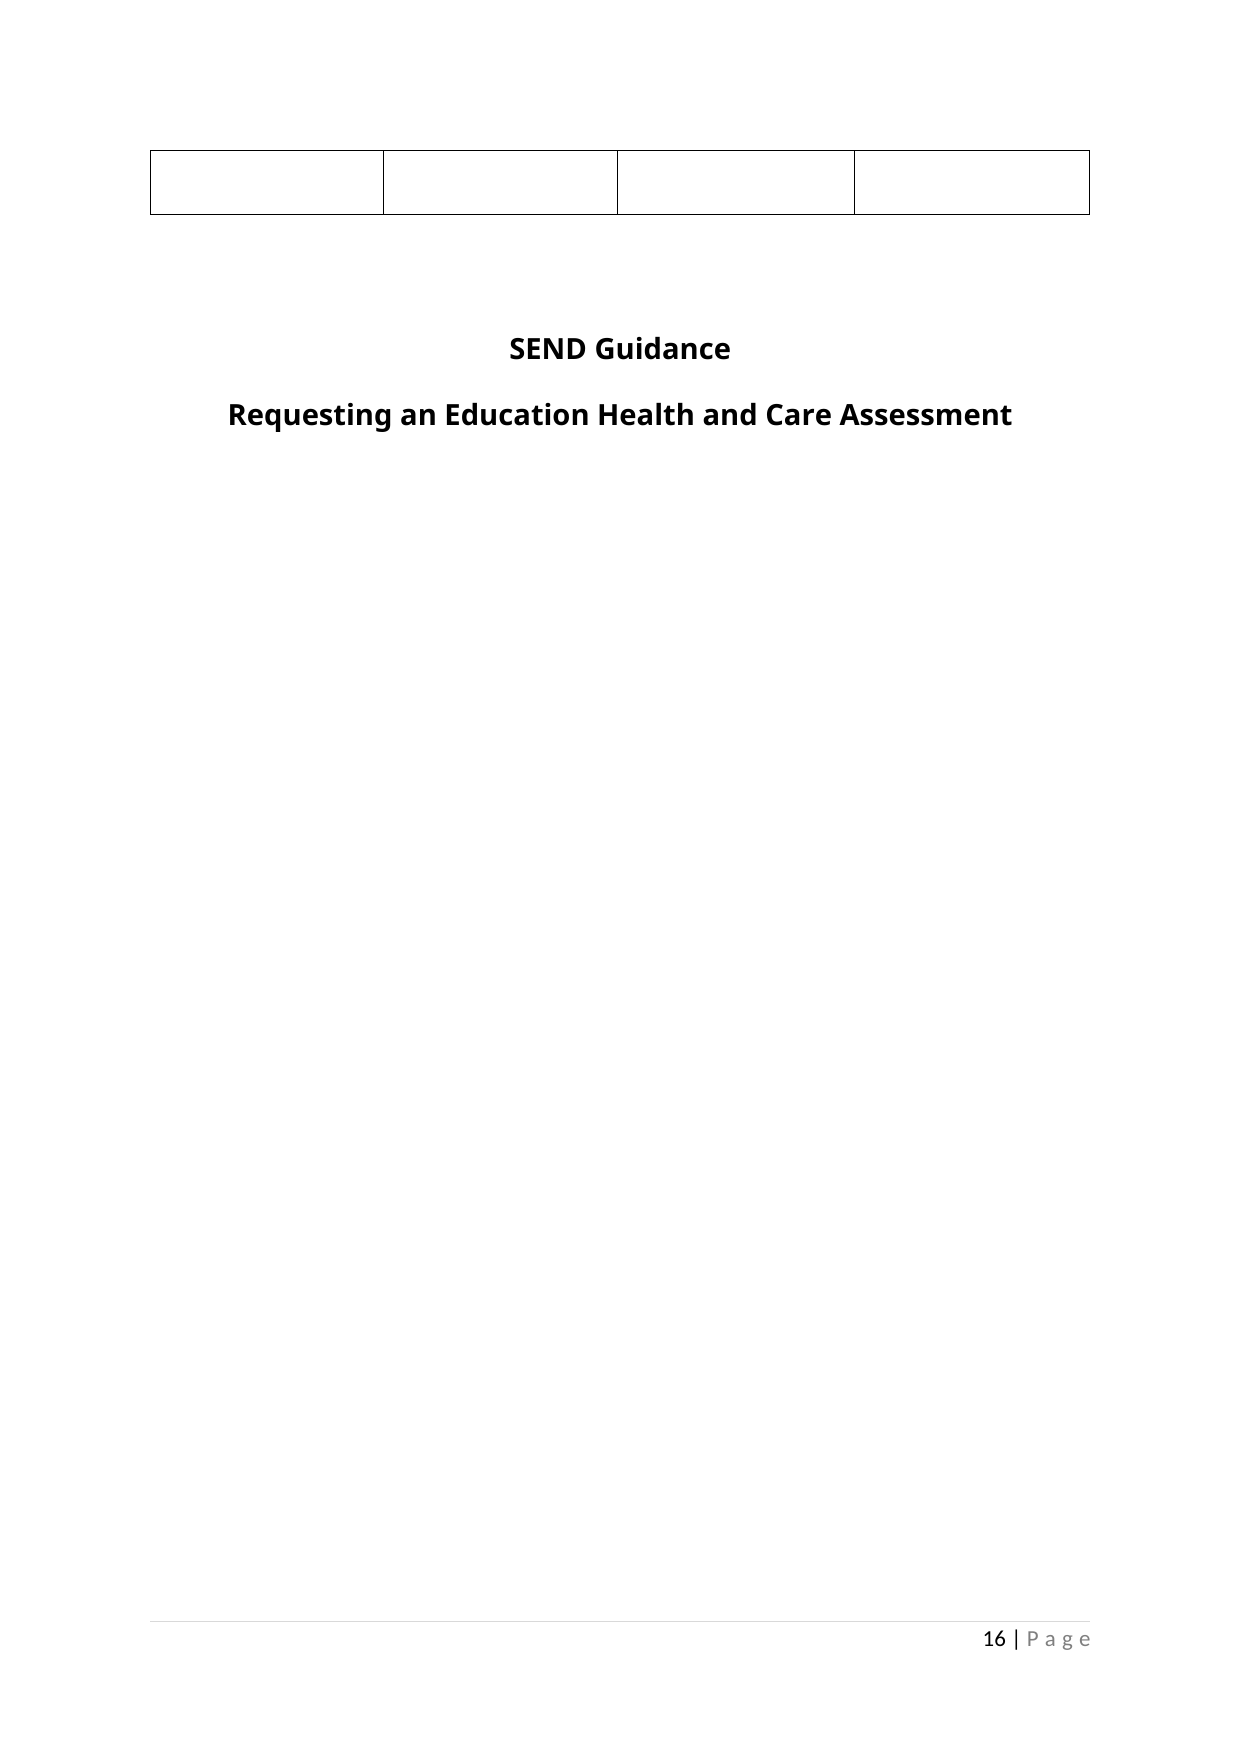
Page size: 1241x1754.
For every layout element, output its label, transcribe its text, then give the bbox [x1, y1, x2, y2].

table_cell [151, 151, 383, 213]
table_cell [618, 151, 854, 213]
table_cell [384, 151, 617, 213]
table_cell [855, 151, 1089, 213]
text Requesting an Education Health and Care Assessment [150, 394, 1090, 434]
text SEND Guidance [150, 328, 1090, 368]
